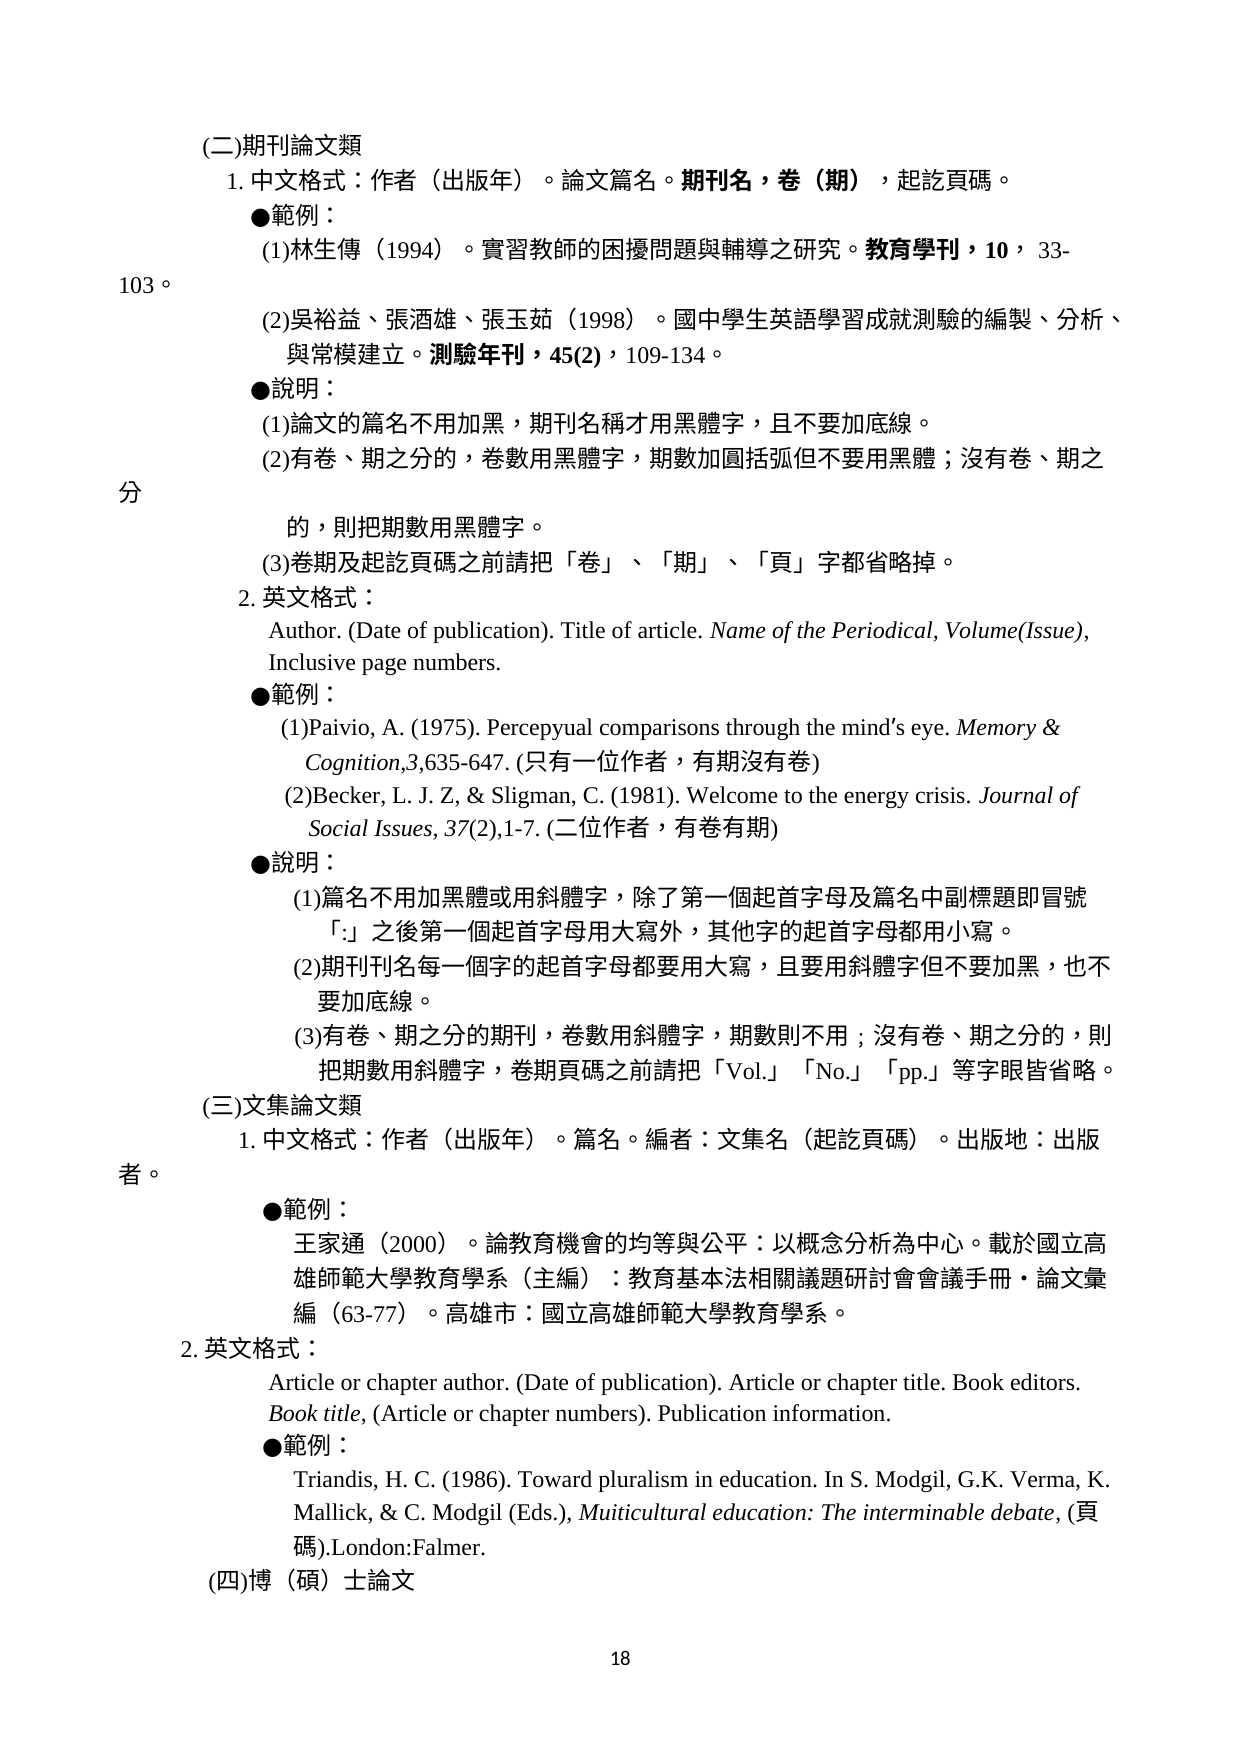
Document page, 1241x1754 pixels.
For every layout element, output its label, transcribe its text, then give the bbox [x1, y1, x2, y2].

text ●範例： [118, 196, 1122, 231]
text ●範例： [118, 1190, 1122, 1225]
text 王家通（2000）。論教育機會的均等與公平：以概念分析為中心。載於國立高雄師範大學教育學系（主編）：教育基本法相關議題研討會會議手冊‧論文彙編（63-77）。高雄市：國立高雄師範大學教育學系。 [293, 1225, 1122, 1329]
text 1. 中文格式：作者（出版年）。論文篇名。期刊名，卷（期），起訖頁碼。 [118, 162, 1122, 196]
text (1)論文的篇名不用加黑，期刊名稱才用黑體字，且不要加底線。 [118, 405, 1122, 439]
text (2)有卷、期之分的，卷數用黑體字，期數加圓括弧但不要用黑體；沒有卷、期之分 [118, 439, 1122, 509]
text (二)期刊論文類 [118, 127, 1122, 162]
text (1)篇名不用加黑體或用斜體字，除了第一個起首字母及篇名中副標題即冒號「:」之後第一個起首字母用大寫外，其他字的起首字母都用小寫。 [293, 878, 1122, 947]
text (2)期刊刊名每一個字的起首字母都要用大寫，且要用斜體字但不要加黑，也不要加底線。 [293, 947, 1122, 1017]
text (3)有卷、期之分的期刊，卷數用斜體字，期數則不用﹔沒有卷、期之分的，則把期數用斜體字，卷期頁碼之前請把「Vol.」「No.」「pp.」等字眼皆省略。 [294, 1017, 1122, 1086]
text (2)Becker, L. J. Z, & Sligman, C. (1981). Welcome to the energy crisis. Journal of Social Issues, 37(2),1-7. (二位作者，有卷有期) [284, 777, 1122, 843]
text 2. 英文格式： [118, 1329, 1122, 1364]
text 2. 英文格式： [118, 578, 1122, 613]
text Triandis, H. C. (1986). Toward pluralism in education. In S. Modgil, G.K. Verma, K. Mallick, & C. Modgil (Eds.), Muiticultural education: The interminable debate, (頁碼).London:Falmer. [293, 1461, 1122, 1562]
text Author. (Date of publication). Title of article. Name of the Periodical, Volume(Issue), Inclusive page numbers. [268, 613, 1122, 675]
text Article or chapter author. (Date of publication). Article or chapter title. Book editors. Book title, (Article or chapter numbers). Publication information. [268, 1364, 1122, 1426]
text 1. 中文格式：作者（出版年）。篇名。編者：文集名（起訖頁碼）。出版地：出版者。 [118, 1121, 1122, 1190]
text (2)吳裕益、張酒雄、張玉茹（1998）。國中學生英語學習成就測驗的編製、分析、 [118, 301, 1122, 335]
text ●範例： [118, 675, 1122, 710]
text (三)文集論文類 [118, 1086, 1122, 1121]
text ●說明： [118, 370, 1122, 405]
text ●說明： [118, 843, 1122, 878]
text ●範例： [118, 1426, 1122, 1461]
text (3)卷期及起訖頁碼之前請把「卷」、「期」、「頁」字都省略掉。 [118, 543, 1122, 578]
text 的，則把期數用黑體字。 [118, 509, 1122, 543]
text (四)博（碩）士論文 [118, 1562, 1122, 1596]
text (1)林生傳（1994）。實習教師的困擾問題與輔導之研究。教育學刊，10， 33-103。 [118, 231, 1122, 301]
text 與常模建立。測驗年刊，45(2)，109-134。 [118, 335, 1122, 370]
text (1)Paivio, A. (1975). Percepyual comparisons through the mind’s eye. Memory & Cognition,3,635-647. (只有一位作者，有期沒有卷) [281, 710, 1122, 777]
